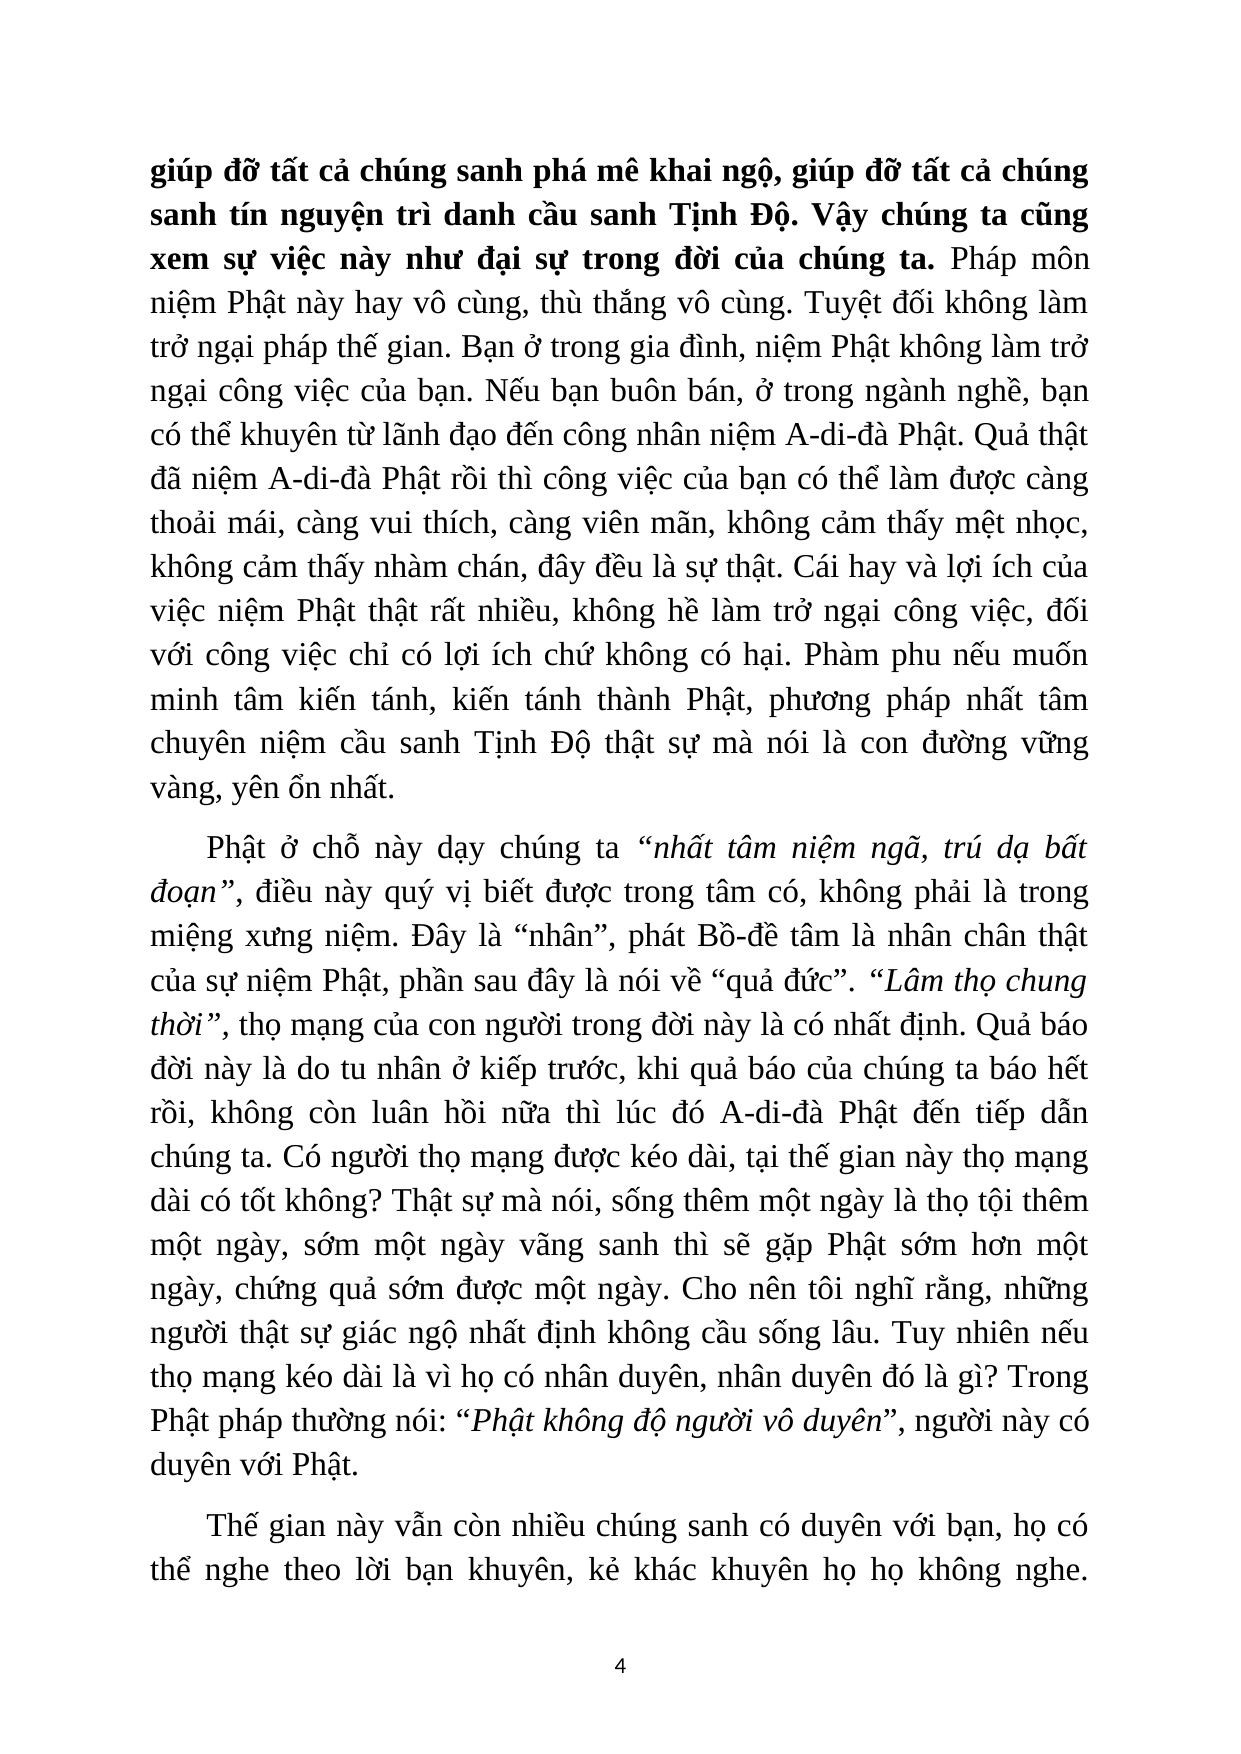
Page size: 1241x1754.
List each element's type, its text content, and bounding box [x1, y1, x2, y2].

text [150, 1505, 1090, 1588]
text Phật ở chỗ này dạy chúng ta “nhất tâm niệm ngã, trú dạ bất đoạn”, điều này quý vị biết được trong tâm có, không phải là trong miệng xưng niệm. Đây là “nhân”, phát Bồ-đề tâm là nhân chân thật của sự niệm Phật, phần sau đây là nói về “quả đức”. “Lâm thọ chung thời”, thọ mạng của con người trong đời này là có nhất định. Quả báo đời này là do tu nhân ở kiếp trước, khi quả báo của chúng ta báo hết rồi, không còn luân hồi nữa thì lúc đó A-di-đà Phật đến tiếp dẫn chúng ta. Có người thọ mạng được kéo dài, tại thế gian này thọ mạng dài có tốt không? Thật sự mà nói, sống thêm một ngày là thọ tội thêm một ngày, sớm một ngày vãng sanh thì sẽ gặp Phật sớm hơn một ngày, chứng quả sớm được một ngày. Cho nên tôi nghĩ rằng, những người thật sự giác ngộ nhất định không cầu sống lâu. Tuy nhiên nếu thọ mạng kéo dài là vì họ có nhân duyên, nhân duyên đó là gì? Trong Phật pháp thường nói: “Phật không độ người vô duyên”, người này có duyên với Phật. [150, 828, 1090, 1483]
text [150, 150, 1090, 805]
